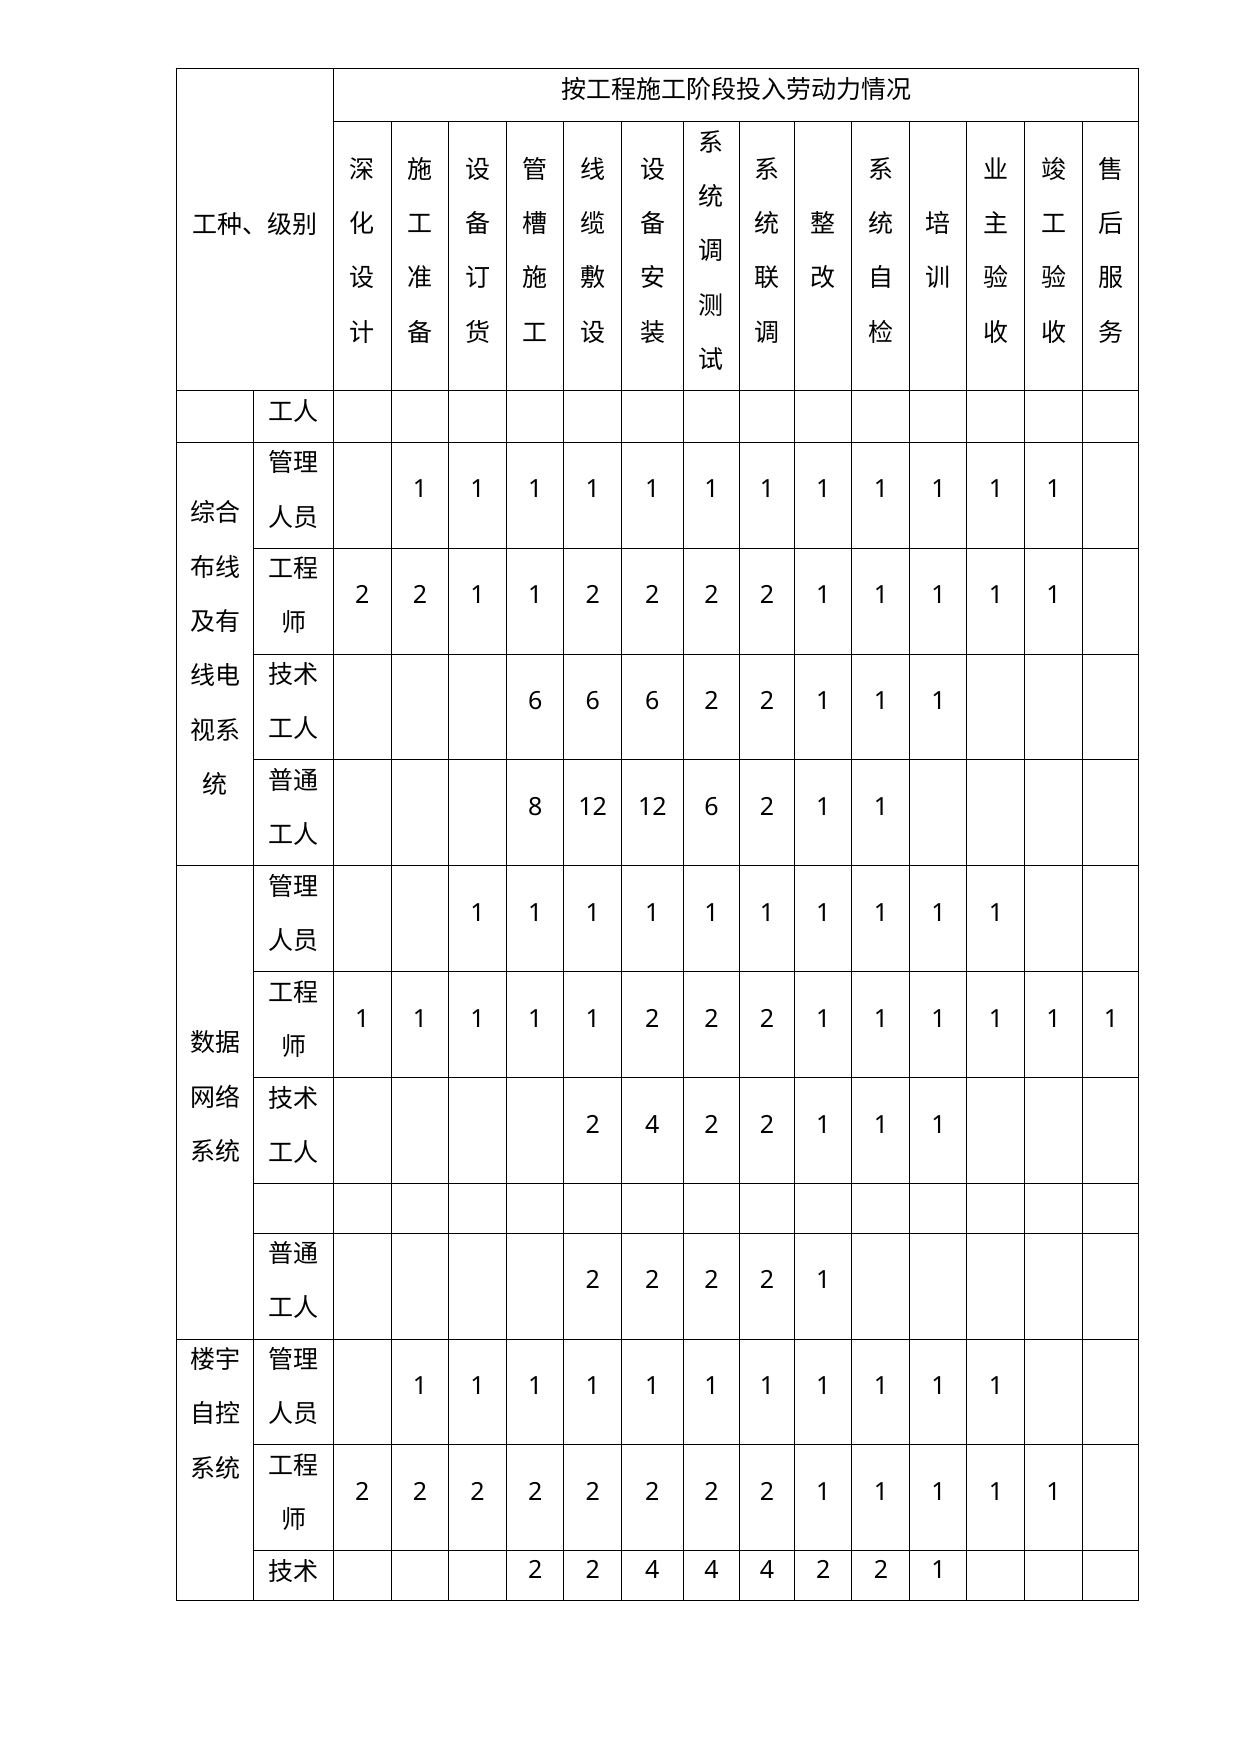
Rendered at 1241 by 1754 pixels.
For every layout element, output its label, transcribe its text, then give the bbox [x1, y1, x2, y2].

table_cell 业主验收 [967, 122, 1024, 390]
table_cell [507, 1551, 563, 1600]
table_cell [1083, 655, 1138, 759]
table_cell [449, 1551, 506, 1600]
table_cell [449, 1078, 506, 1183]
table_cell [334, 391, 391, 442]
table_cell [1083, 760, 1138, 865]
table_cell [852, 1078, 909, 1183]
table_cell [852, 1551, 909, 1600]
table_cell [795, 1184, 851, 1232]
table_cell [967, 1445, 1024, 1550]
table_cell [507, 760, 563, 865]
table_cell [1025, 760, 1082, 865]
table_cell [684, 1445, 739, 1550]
table_cell 深化设计 [334, 122, 391, 390]
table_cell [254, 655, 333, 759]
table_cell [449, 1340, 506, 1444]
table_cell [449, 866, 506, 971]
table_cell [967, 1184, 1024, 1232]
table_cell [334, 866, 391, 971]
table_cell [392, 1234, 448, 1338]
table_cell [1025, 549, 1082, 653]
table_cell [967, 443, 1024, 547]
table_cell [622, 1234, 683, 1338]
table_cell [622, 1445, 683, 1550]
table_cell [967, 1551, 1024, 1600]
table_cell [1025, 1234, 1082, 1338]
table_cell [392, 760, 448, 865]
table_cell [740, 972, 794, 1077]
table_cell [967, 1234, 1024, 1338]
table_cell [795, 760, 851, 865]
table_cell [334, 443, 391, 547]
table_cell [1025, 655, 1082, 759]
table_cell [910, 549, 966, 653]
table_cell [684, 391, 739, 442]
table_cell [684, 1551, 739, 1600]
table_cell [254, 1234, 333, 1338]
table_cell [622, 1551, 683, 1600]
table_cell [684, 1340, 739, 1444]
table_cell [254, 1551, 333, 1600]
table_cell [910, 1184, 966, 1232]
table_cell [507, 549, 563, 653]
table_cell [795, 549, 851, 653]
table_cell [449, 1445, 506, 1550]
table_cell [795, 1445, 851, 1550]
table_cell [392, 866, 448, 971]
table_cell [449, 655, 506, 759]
table_header 工种、级别 [177, 69, 333, 390]
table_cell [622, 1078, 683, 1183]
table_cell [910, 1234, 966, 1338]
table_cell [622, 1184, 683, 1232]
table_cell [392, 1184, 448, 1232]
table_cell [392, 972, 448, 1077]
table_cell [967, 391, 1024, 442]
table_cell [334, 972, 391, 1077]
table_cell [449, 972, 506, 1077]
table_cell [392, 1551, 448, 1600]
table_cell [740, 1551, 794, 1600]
table_header 按工程施工阶段投入劳动力情况 [334, 69, 1138, 121]
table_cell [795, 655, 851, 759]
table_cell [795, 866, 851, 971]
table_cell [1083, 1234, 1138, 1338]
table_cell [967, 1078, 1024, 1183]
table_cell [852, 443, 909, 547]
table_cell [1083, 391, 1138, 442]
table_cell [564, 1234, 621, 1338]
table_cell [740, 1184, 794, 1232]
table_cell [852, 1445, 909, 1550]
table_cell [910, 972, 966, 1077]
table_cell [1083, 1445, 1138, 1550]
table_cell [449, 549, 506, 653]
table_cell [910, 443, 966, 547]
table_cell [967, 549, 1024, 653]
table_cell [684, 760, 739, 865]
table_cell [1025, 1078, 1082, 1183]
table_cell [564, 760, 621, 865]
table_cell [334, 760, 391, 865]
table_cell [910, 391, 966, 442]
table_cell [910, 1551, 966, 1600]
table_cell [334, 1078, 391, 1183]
table_cell 系统联调 [740, 122, 794, 390]
table_cell 售后服务 [1083, 122, 1138, 390]
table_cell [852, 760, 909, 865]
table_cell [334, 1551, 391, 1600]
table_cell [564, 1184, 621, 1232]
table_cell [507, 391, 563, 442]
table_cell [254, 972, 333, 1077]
table_cell 系统调测试 [684, 122, 739, 390]
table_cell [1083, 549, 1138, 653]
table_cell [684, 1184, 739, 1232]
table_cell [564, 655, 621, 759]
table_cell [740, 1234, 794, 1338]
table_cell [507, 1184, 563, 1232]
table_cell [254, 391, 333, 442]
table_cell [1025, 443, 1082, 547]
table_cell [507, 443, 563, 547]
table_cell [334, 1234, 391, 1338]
table_cell 施工准备 [392, 122, 448, 390]
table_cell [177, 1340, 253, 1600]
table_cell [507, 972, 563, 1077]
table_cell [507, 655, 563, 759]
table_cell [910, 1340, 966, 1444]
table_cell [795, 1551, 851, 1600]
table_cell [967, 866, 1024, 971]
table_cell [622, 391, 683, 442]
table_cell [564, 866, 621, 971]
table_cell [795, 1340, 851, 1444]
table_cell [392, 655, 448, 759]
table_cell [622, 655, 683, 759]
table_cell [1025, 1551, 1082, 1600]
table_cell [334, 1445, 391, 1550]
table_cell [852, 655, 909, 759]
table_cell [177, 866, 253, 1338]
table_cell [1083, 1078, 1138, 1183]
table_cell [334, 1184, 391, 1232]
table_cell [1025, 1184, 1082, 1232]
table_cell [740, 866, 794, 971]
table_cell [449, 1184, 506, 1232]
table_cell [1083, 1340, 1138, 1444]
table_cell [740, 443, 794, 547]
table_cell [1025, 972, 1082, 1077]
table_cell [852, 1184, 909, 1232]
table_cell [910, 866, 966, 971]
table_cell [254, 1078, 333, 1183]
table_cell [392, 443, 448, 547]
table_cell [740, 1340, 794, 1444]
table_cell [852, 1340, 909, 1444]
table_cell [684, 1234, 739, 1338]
table_cell 竣工验收 [1025, 122, 1082, 390]
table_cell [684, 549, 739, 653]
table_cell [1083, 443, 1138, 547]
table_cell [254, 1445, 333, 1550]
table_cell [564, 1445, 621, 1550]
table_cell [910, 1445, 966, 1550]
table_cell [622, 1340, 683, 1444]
table_cell 设备订货 [449, 122, 506, 390]
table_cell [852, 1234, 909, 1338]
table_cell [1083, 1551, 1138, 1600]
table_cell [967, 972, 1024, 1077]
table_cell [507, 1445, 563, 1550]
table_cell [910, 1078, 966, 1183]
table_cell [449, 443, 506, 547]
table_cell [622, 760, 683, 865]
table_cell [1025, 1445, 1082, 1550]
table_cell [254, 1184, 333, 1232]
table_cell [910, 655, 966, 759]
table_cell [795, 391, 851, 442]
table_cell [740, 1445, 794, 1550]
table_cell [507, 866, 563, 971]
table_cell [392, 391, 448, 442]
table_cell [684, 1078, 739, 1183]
table_cell 整改 [795, 122, 851, 390]
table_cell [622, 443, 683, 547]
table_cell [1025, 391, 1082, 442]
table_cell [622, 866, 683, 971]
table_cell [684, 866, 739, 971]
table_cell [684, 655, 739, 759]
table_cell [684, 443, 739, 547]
table_cell 管槽施工 [507, 122, 563, 390]
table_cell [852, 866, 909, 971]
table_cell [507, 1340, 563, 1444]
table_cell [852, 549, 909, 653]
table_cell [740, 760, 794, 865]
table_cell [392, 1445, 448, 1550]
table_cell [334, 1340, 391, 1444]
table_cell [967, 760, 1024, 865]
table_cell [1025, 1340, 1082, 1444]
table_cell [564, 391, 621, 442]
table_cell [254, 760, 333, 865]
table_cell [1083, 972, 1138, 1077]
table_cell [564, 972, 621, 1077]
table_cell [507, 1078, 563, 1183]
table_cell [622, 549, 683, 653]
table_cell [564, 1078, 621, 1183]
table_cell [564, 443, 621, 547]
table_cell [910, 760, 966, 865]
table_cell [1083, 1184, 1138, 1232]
table_cell 培训 [910, 122, 966, 390]
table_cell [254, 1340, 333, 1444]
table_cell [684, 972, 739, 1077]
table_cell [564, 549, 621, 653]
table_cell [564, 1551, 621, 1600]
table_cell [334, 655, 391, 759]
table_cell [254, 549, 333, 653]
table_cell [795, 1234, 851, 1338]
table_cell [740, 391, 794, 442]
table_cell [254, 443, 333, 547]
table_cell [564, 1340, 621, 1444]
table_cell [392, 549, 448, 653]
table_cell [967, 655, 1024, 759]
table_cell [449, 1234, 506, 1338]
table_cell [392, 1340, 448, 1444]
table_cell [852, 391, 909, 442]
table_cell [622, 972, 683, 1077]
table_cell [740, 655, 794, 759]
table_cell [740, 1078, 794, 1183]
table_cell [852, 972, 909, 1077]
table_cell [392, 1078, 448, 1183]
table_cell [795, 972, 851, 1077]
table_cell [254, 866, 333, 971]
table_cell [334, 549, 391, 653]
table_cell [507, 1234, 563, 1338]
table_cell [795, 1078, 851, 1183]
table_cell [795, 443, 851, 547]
table_cell 系统自检 [852, 122, 909, 390]
table_cell 线缆敷设 [564, 122, 621, 390]
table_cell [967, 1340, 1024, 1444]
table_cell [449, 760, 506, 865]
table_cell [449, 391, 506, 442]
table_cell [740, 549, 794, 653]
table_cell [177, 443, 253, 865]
table_cell 设备安装 [622, 122, 683, 390]
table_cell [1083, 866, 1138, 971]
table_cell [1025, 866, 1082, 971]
